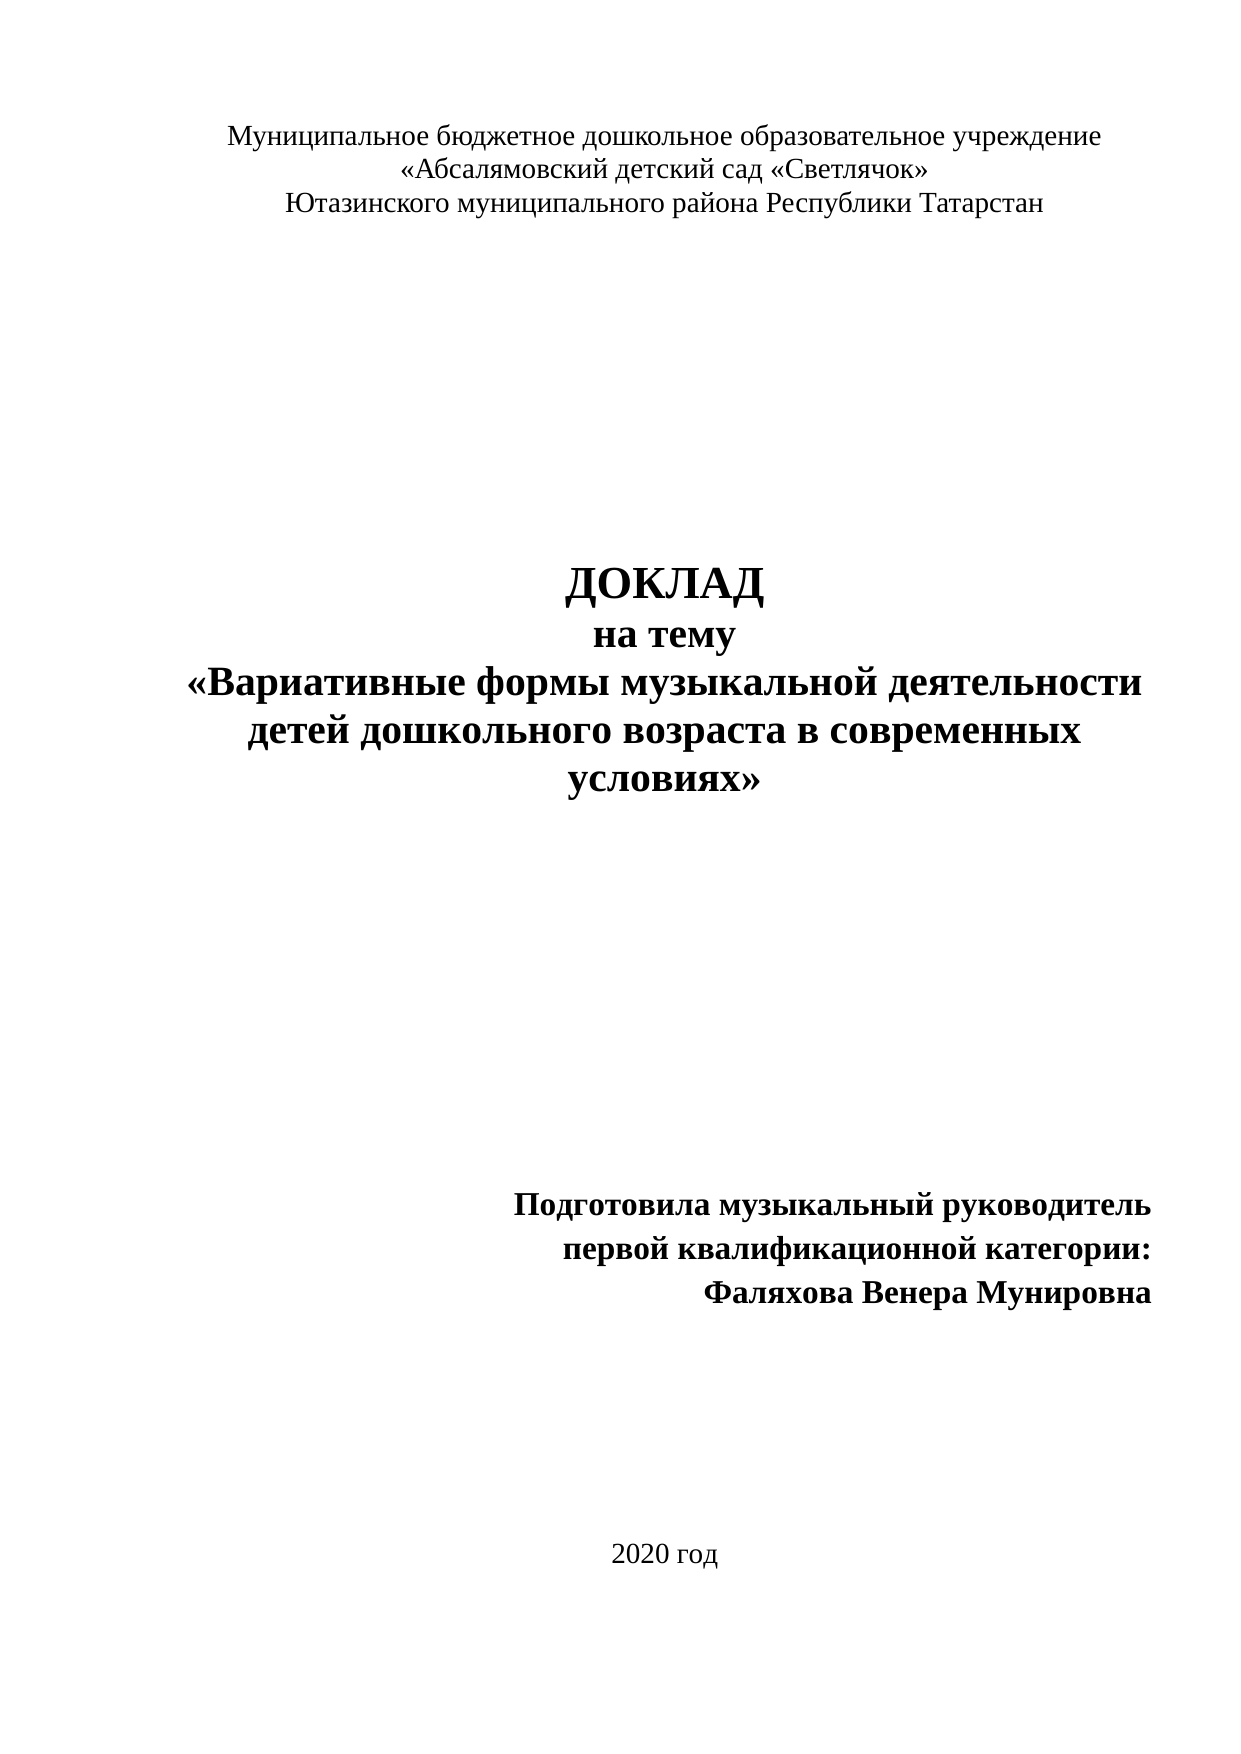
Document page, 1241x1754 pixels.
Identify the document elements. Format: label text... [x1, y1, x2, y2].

text Ютазинского муниципального района Республики Татарстан [177, 185, 1152, 219]
text 2020 год [177, 1536, 1152, 1570]
text первой квалификационной категории: [177, 1228, 1152, 1266]
text Муниципальное бюджетное дошкольное образовательное учреждение «Абсалямовский детский сад «Светлячок» [177, 118, 1152, 185]
text на тему [177, 608, 1152, 656]
text Подготовила музыкальный руководитель [177, 1184, 1152, 1222]
text Фаляхова Венера Мунировна [177, 1272, 1152, 1310]
text детей дошкольного возраста в современных условиях» [177, 704, 1152, 800]
text «Вариативные формы музыкальной деятельности [177, 656, 1152, 704]
text ДОКЛАД [177, 556, 1152, 608]
